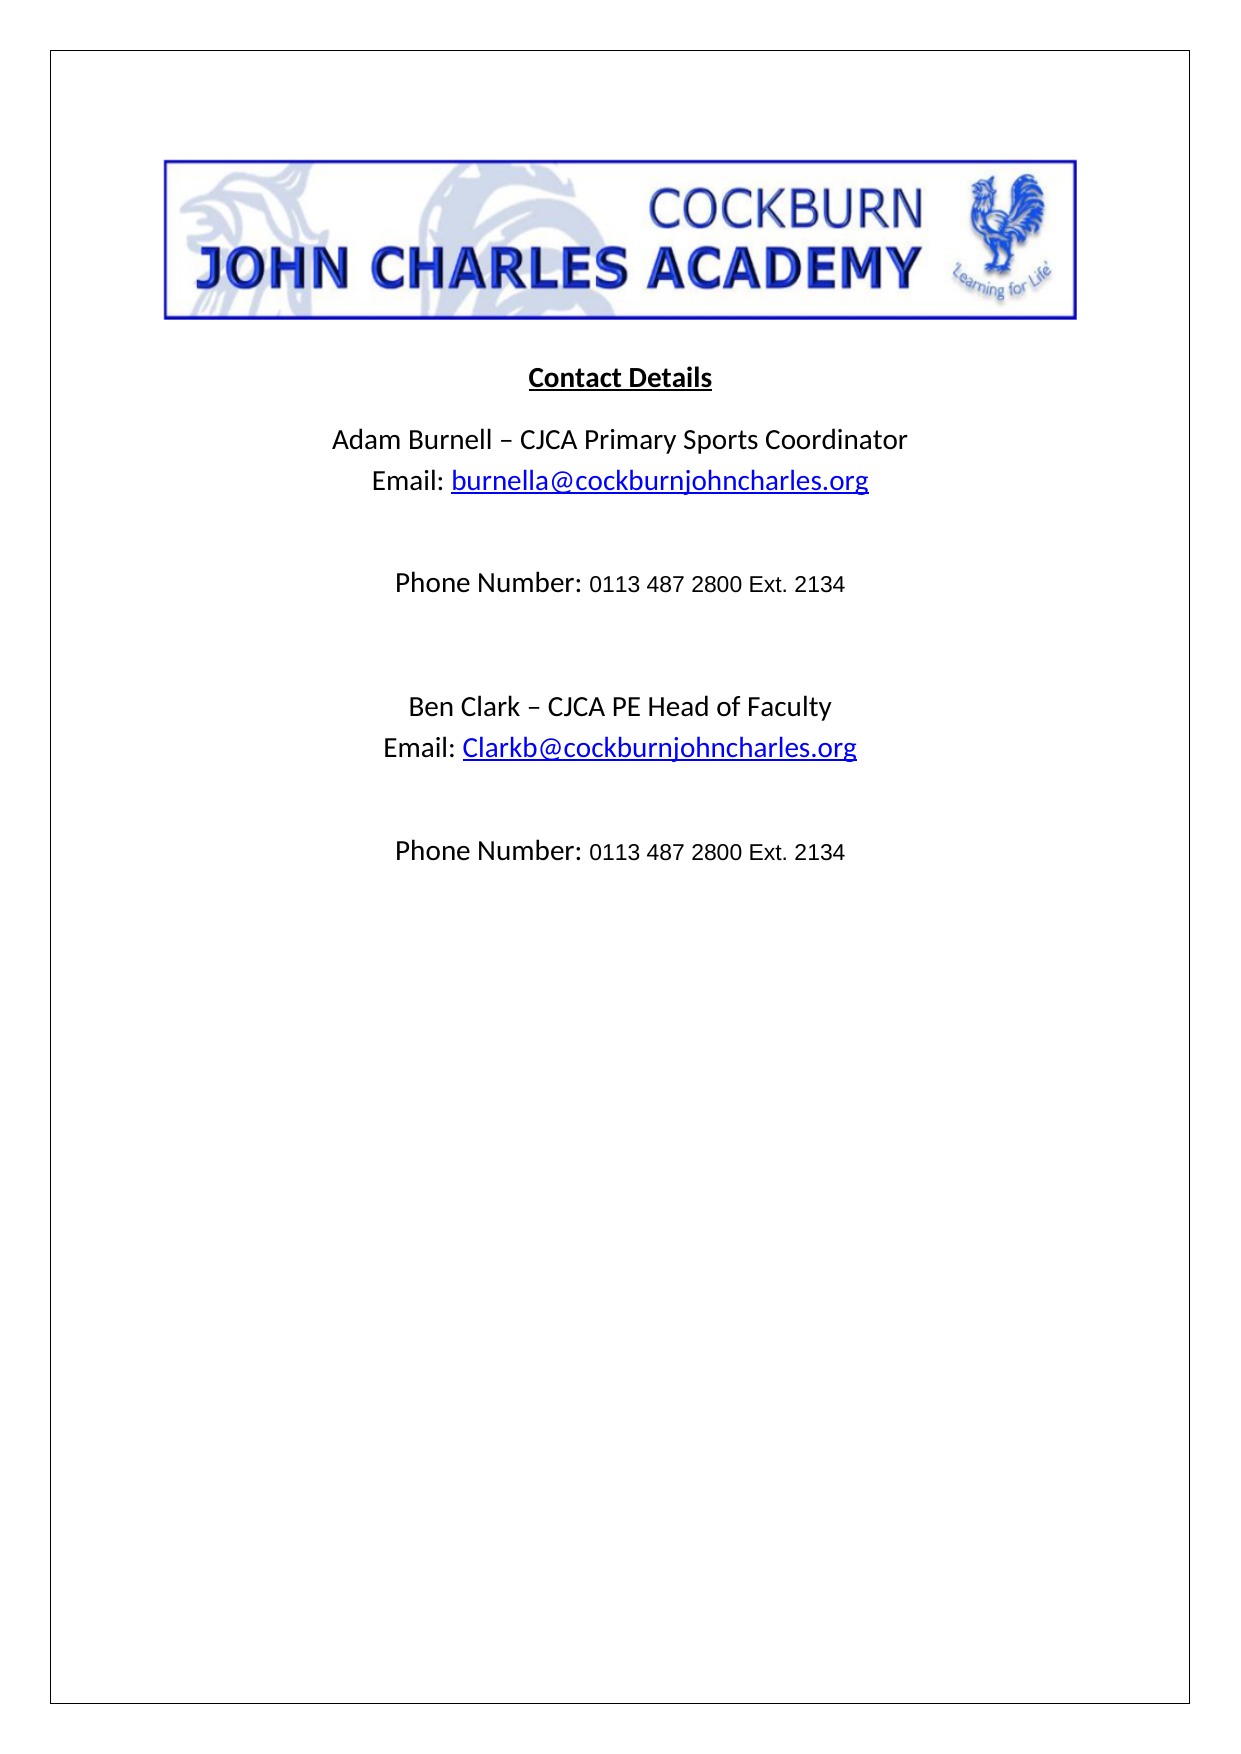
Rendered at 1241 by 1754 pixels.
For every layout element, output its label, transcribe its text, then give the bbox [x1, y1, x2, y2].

text Ben Clark – CJCA PE Head of Faculty Email: Clarkb@cockburnjohncharles.org [150, 688, 1090, 764]
text Adam Burnell – CJCA Primary Sports Coordinator Email: burnella@cockburnjohncharles.org [150, 421, 1090, 497]
text Phone Number: 0113 487 2800 Ext. 2134 [150, 791, 1090, 867]
picture [150, 150, 1091, 334]
text Phone Number: 0113 487 2800 Ext. 2134 [150, 523, 1090, 600]
text Contact Details [150, 359, 1090, 394]
